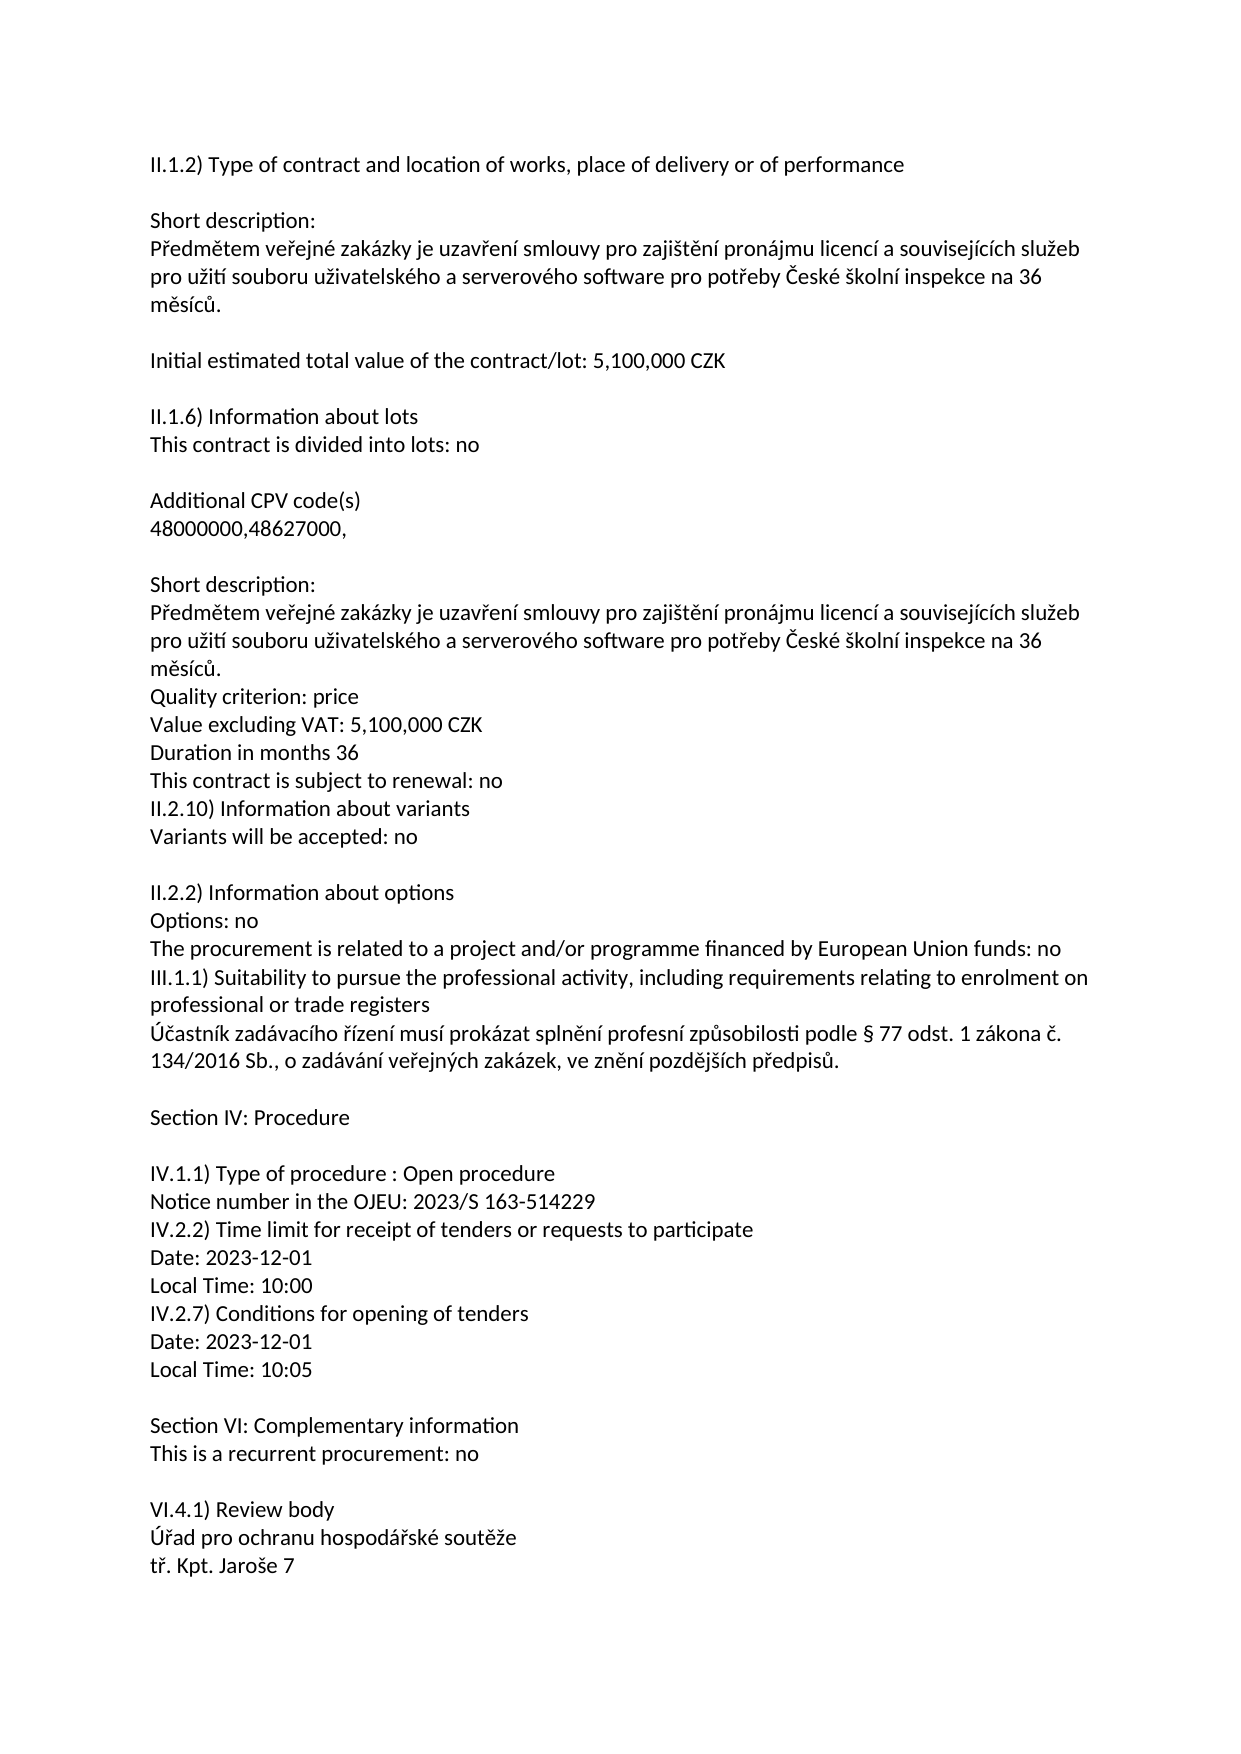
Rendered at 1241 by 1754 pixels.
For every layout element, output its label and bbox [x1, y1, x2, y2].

text [150, 150, 1090, 1579]
